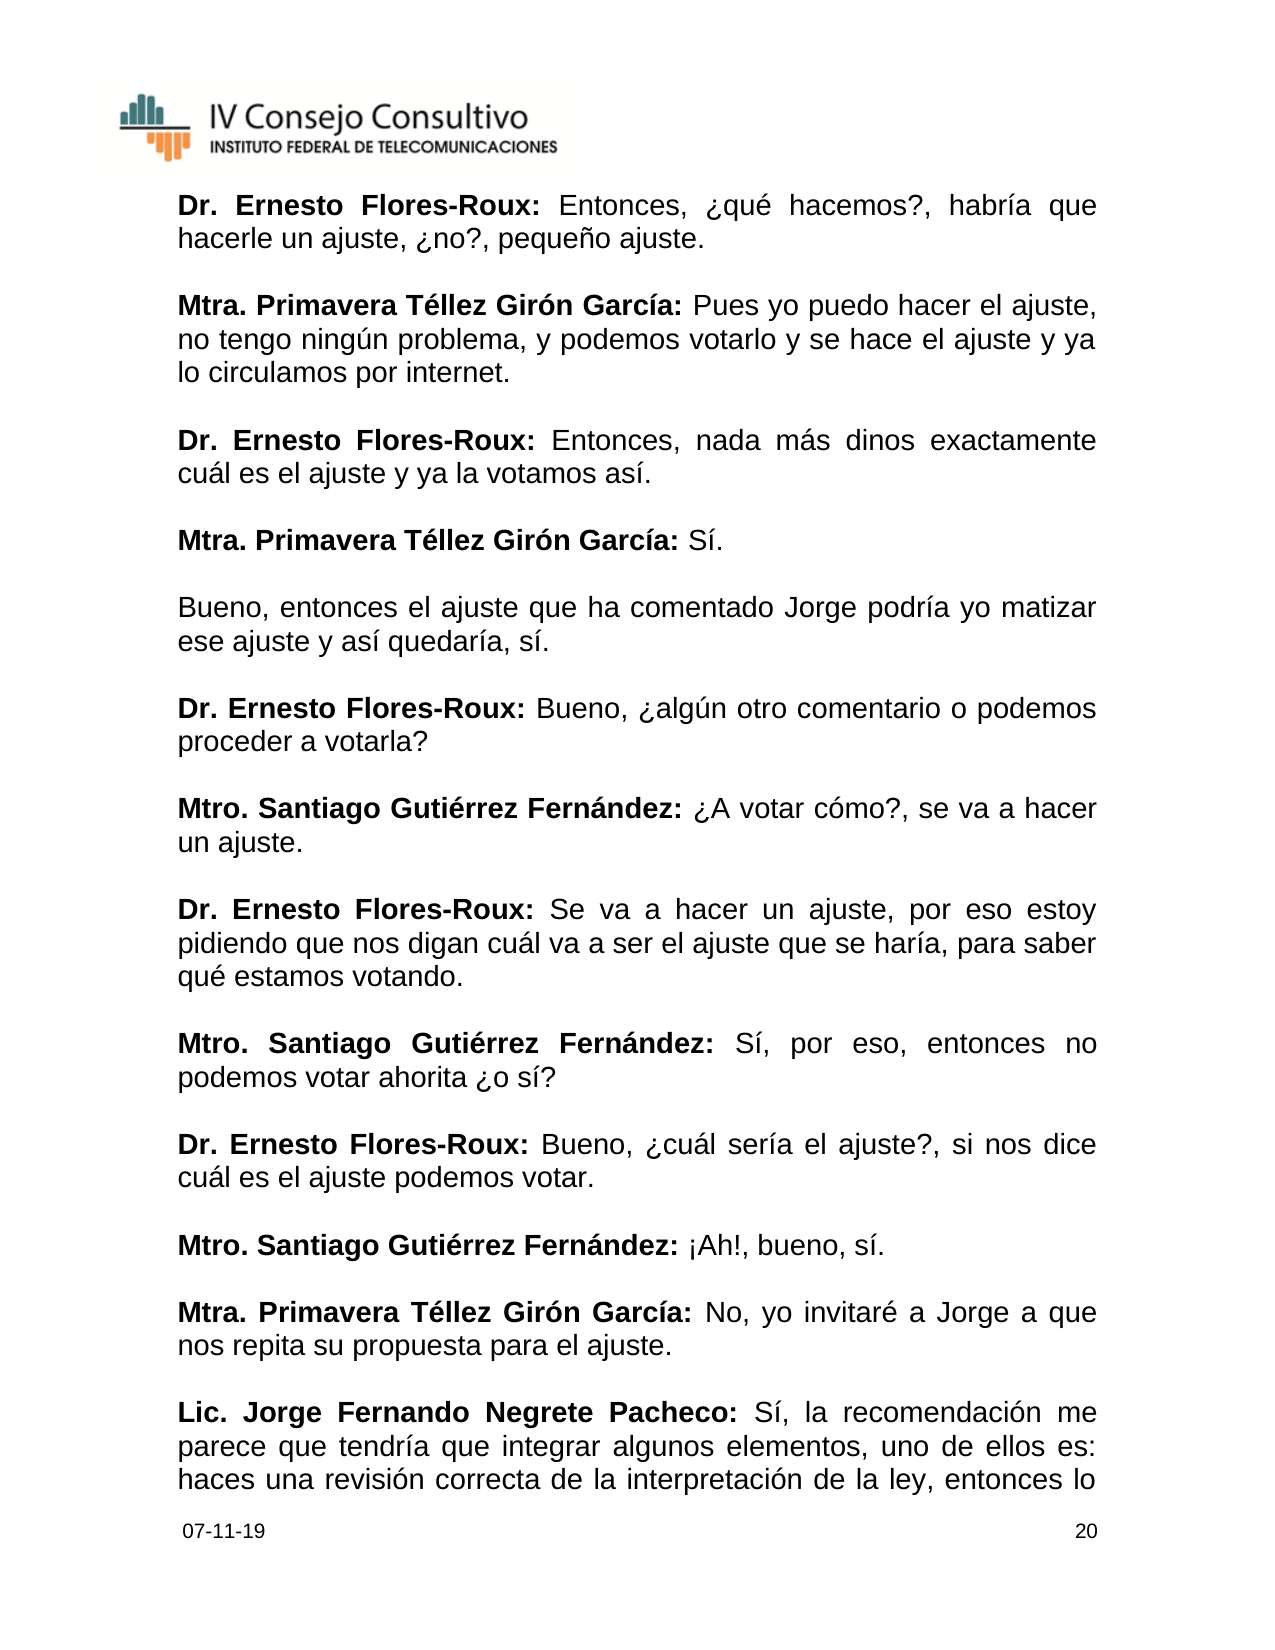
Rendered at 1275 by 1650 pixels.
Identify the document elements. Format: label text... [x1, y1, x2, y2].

text Dr. Ernesto Flores-Roux: Bueno, ¿algún otro comentario o podemos proceder a votarla? [177, 691, 1098, 758]
text Dr. Ernesto Flores-Roux: Bueno, ¿cuál sería el ajuste?, si nos dice cuál es el ajuste podemos votar. [177, 1127, 1098, 1194]
text Mtra. Primavera Téllez Girón García: Pues yo puedo hacer el ajuste, no tengo ningún problema, y podemos votarlo y se hace el ajuste y ya lo circulamos por internet. [177, 288, 1098, 389]
text Dr. Ernesto Flores-Roux: Entonces, nada más dinos exactamente cuál es el ajuste y ya la votamos así. [177, 423, 1098, 490]
text Bueno, entonces el ajuste que ha comentado Jorge podría yo matizar ese ajuste y así quedaría, sí. [177, 590, 1098, 657]
text Mtro. Santiago Gutiérrez Fernández: Sí, por eso, entonces no podemos votar ahorita ¿o sí? [177, 1026, 1098, 1093]
picture [88, 73, 577, 188]
text Mtro. Santiago Gutiérrez Fernández: ¡Ah!, bueno, sí. [177, 1228, 1098, 1261]
text Mtra. Primavera Téllez Girón García: No, yo invitaré a Jorge a que nos repita su propuesta para el ajuste. [177, 1295, 1098, 1362]
text Mtro. Santiago Gutiérrez Fernández: ¿A votar cómo?, se va a hacer un ajuste. [177, 792, 1098, 859]
text Dr. Ernesto Flores-Roux: Se va a hacer un ajuste, por eso estoy pidiendo que nos digan cuál va a ser el ajuste que se haría, para saber qué estamos votando. [177, 892, 1098, 993]
text Mtra. Primavera Téllez Girón García: Sí. [177, 523, 1098, 557]
text Dr. Ernesto Flores-Roux: Entonces, ¿qué hacemos?, habría que hacerle un ajuste, ¿no?, pequeño ajuste. [177, 188, 1098, 255]
